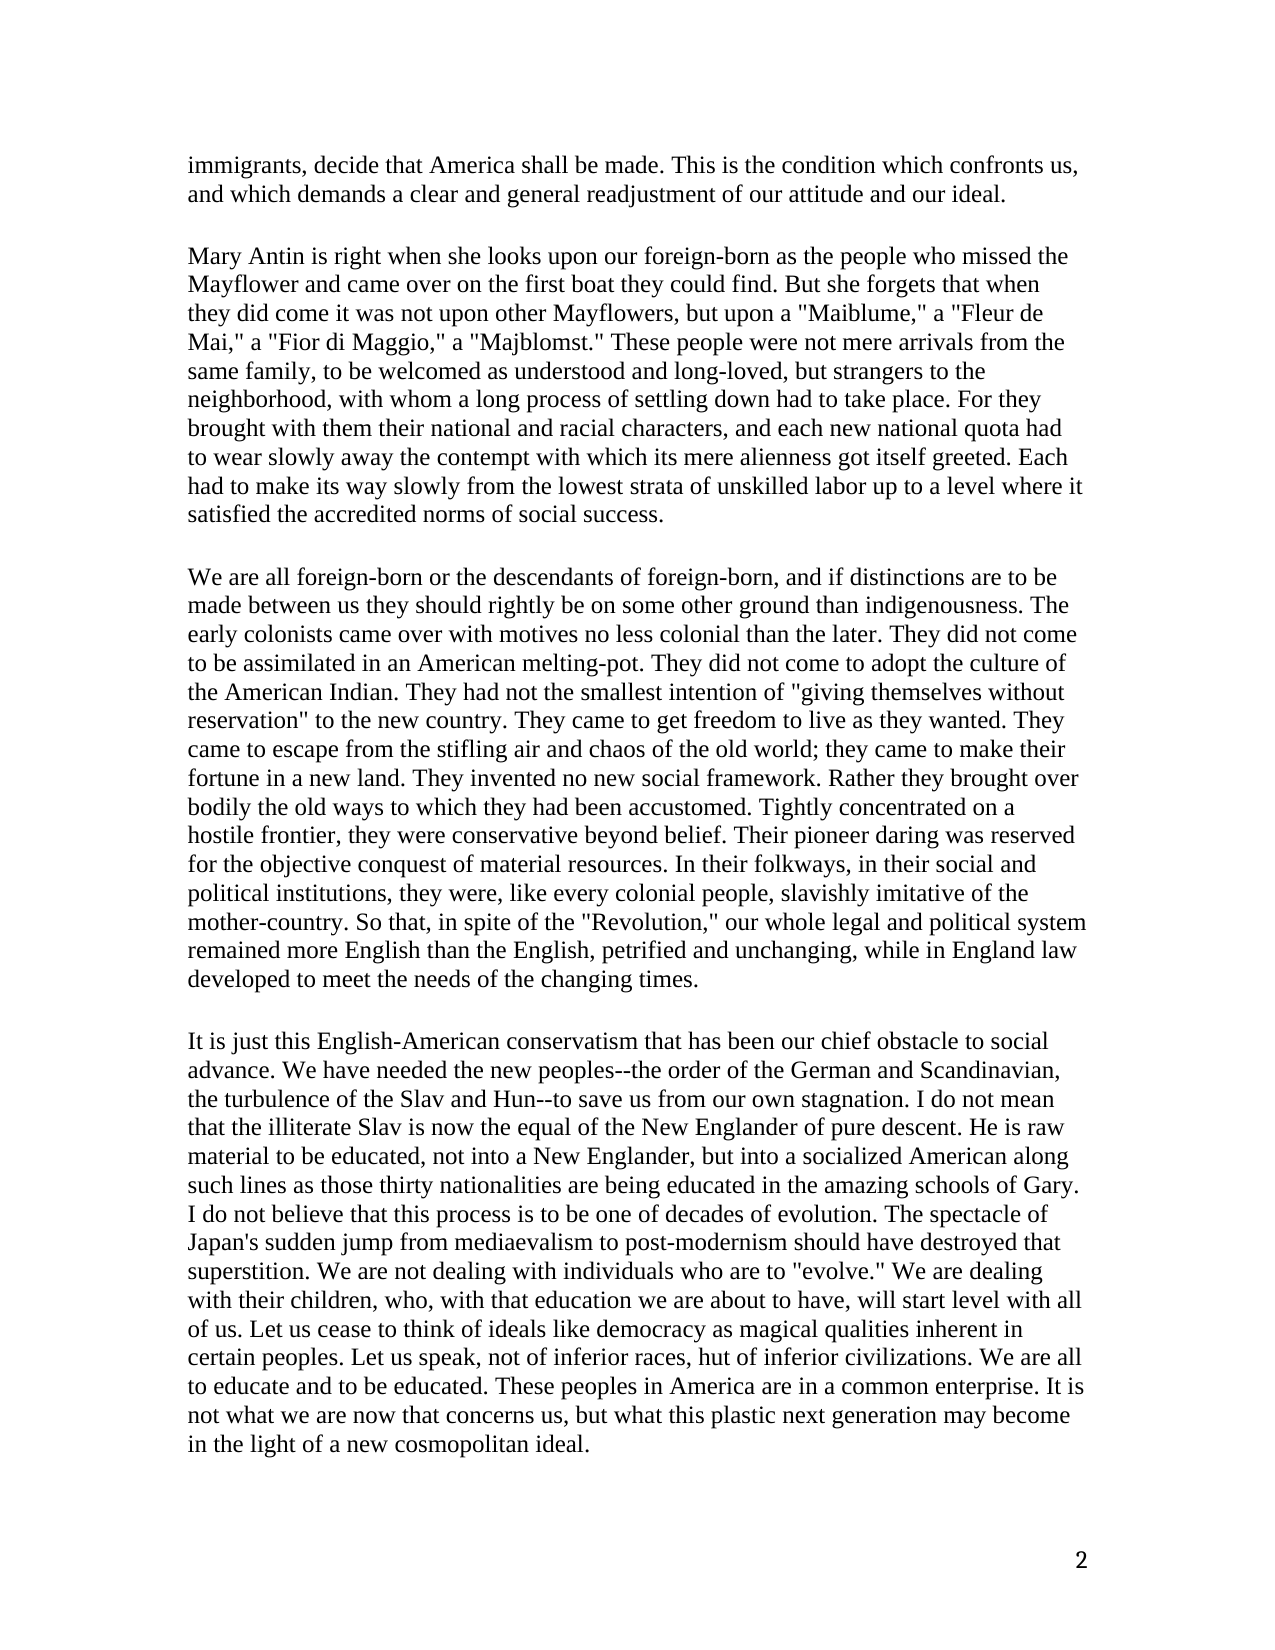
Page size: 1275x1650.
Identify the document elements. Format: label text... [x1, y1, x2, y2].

text It is just this English-American conservatism that has been our chief obstacle to social advance. We have needed the new peoples--the order of the German and Scandinavian, the turbulence of the Slav and Hun--to save us from our own stagnation. I do not mean that the illiterate Slav is now the equal of the New Englander of pure descent. He is raw material to be educated, not into a New Englander, but into a socialized American along such lines as those thirty nationalities are being educated in the amazing schools of Gary. I do not believe that this process is to be one of decades of evolution. The spectacle of Japan's sudden jump from mediaevalism to post-modernism should have destroyed that superstition. We are not dealing with individuals who are to "evolve." We are dealing with their children, who, with that education we are about to have, will start level with all of us. Let us cease to think of ideals like democracy as magical qualities inherent in certain peoples. Let us speak, not of inferior races, hut of inferior civilizations. We are all to educate and to be educated. These peoples in America are in a common enterprise. It is not what we are now that concerns us, but what this plastic next generation may become in the light of a new cosmopolitan ideal. [187, 1026, 1087, 1457]
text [187, 150, 1087, 207]
text Mary Antin is right when she looks upon our foreign-born as the people who missed the Mayflower and came over on the first boat they could find. But she forgets that when they did come it was not upon other Mayflowers, but upon a "Maiblume," a "Fleur de Mai," a "Fior di Maggio," a "Majblomst." These people were not mere arrivals from the same family, to be welcomed as understood and long-loved, but strangers to the neighborhood, with whom a long process of settling down had to take place. For they brought with them their national and racial characters, and each new national quota had to wear slowly away the contempt with which its mere alienness got itself greeted. Each had to make its way slowly from the lowest strata of unskilled labor up to a level where it satisfied the accredited norms of social success. [187, 241, 1087, 528]
text We are all foreign-born or the descendants of foreign-born, and if distinctions are to be made between us they should rightly be on some other ground than indigenousness. The early colonists came over with motives no less colonial than the later. They did not come to be assimilated in an American melting-pot. They did not come to adopt the culture of the American Indian. They had not the smallest intention of "giving themselves without reservation" to the new country. They came to get freedom to live as they wanted. They came to escape from the stifling air and chaos of the old world; they came to make their fortune in a new land. They invented no new social framework. Rather they brought over bodily the old ways to which they had been accustomed. Tightly concentrated on a hostile frontier, they were conservative beyond belief. Their pioneer daring was reserved for the objective conquest of material resources. In their folkways, in their social and political institutions, they were, like every colonial people, slavishly imitative of the mother-country. So that, in spite of the "Revolution," our whole legal and political system remained more English than the English, petrified and unchanging, while in England law developed to meet the needs of the changing times. [187, 562, 1087, 993]
